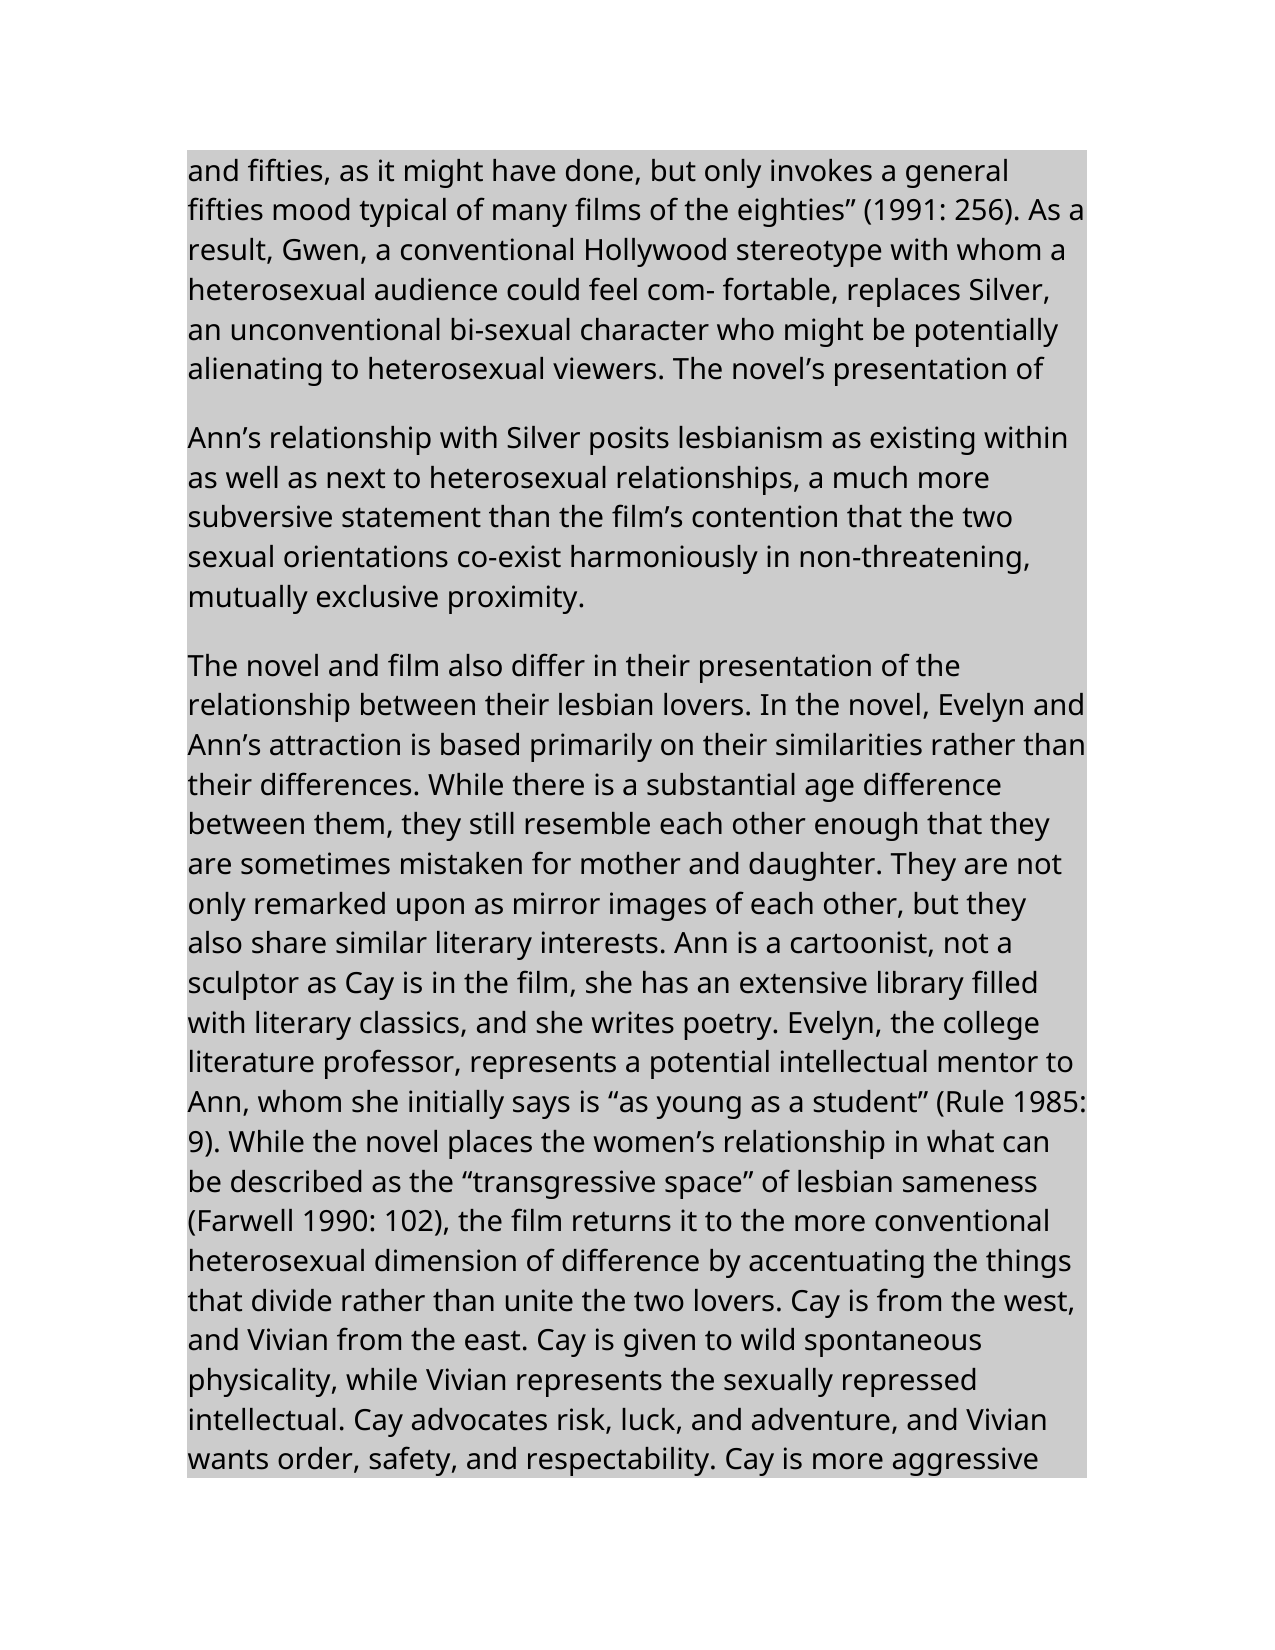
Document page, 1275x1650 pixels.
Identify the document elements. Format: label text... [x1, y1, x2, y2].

text Ann’s relationship with Silver posits lesbianism as existing within as well as next to heterosexual relationships, a much more subversive statement than the film’s contention that the two sexual orientations co-exist harmoniously in non-threatening, mutually exclusive proximity. [187, 417, 1087, 616]
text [187, 645, 1087, 1478]
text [187, 150, 1087, 388]
